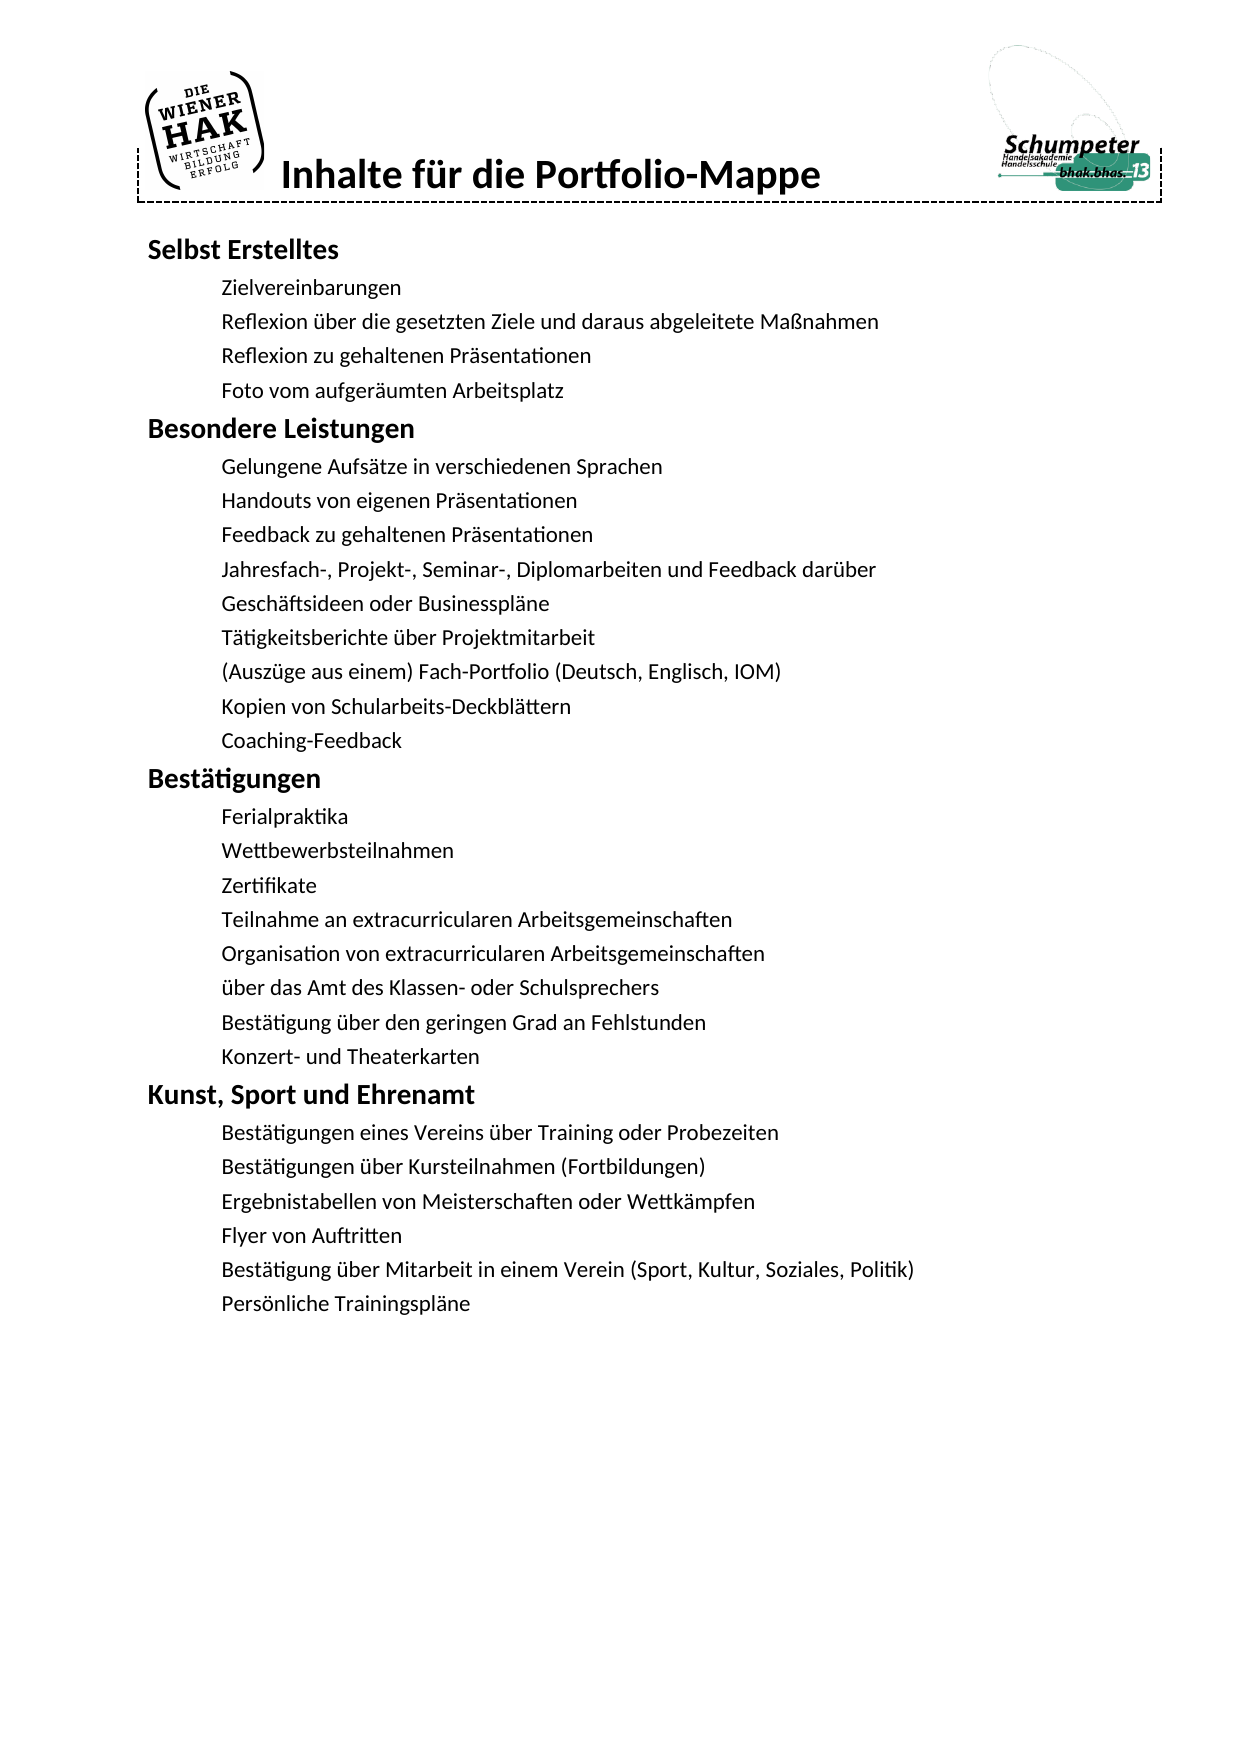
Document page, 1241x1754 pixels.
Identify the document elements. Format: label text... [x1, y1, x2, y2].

text Gelungene Aufsätze in verschiedenen Sprachen [221, 452, 1093, 480]
text Persönliche Trainingspläne [221, 1289, 1093, 1318]
text Bestätigung über Mitarbeit in einem Verein (Sport, Kultur, Soziales, Politik) [221, 1255, 1093, 1283]
text Inhalte für die Portfolio-Mappe [137, 148, 1162, 203]
text Jahresfach-, Projekt-, Seminar-, Diplomarbeiten und Feedback darüber [221, 555, 1093, 583]
text über das Amt des Klassen- oder Schulsprechers [221, 973, 1093, 1002]
text Flyer von Auftritten [221, 1221, 1093, 1249]
text Reflexion zu gehaltenen Präsentationen [221, 341, 1093, 369]
text Bestätigungen eines Vereins über Training oder Probezeiten [221, 1118, 1093, 1146]
text Organisation von extracurricularen Arbeitsgemeinschaften [221, 939, 1093, 967]
text Zielvereinbarungen [221, 273, 1093, 301]
text Selbst Erstelltes [148, 231, 1093, 267]
picture [145, 71, 265, 190]
text Ergebnistabellen von Meisterschaften oder Wettkämpfen [221, 1187, 1093, 1215]
text Ferialpraktika [221, 802, 1093, 830]
text Coaching-Feedback [221, 726, 1093, 754]
text Geschäftsideen oder Businesspläne [221, 589, 1093, 617]
text Reflexion über die gesetzten Ziele und daraus abgeleitete Maßnahmen [221, 307, 1093, 335]
text Tätigkeitsberichte über Projektmitarbeit [221, 623, 1093, 651]
text Konzert- und Theaterkarten [221, 1042, 1093, 1070]
text Wettbewerbsteilnahmen [221, 836, 1093, 864]
text Bestätigungen über Kursteilnahmen (Fortbildungen) [221, 1152, 1093, 1181]
text Bestätigungen [148, 760, 1093, 796]
text Handouts von eigenen Präsentationen [221, 486, 1093, 514]
text Kunst, Sport und Ehrenamt [148, 1076, 1093, 1112]
text Foto vom aufgeräumten Arbeitsplatz [221, 376, 1093, 404]
text Feedback zu gehaltenen Präsentationen [221, 520, 1093, 548]
text Zertifikate [221, 871, 1093, 899]
text (Auszüge aus einem) Fach-Portfolio (Deutsch, Englisch, IOM) [221, 657, 1093, 686]
text Kopien von Schularbeits-Deckblättern [221, 692, 1093, 720]
text Besondere Leistungen [148, 410, 1093, 446]
picture [988, 45, 1151, 191]
text Bestätigung über den geringen Grad an Fehlstunden [221, 1008, 1093, 1036]
text Teilnahme an extracurricularen Arbeitsgemeinschaften [221, 905, 1093, 933]
